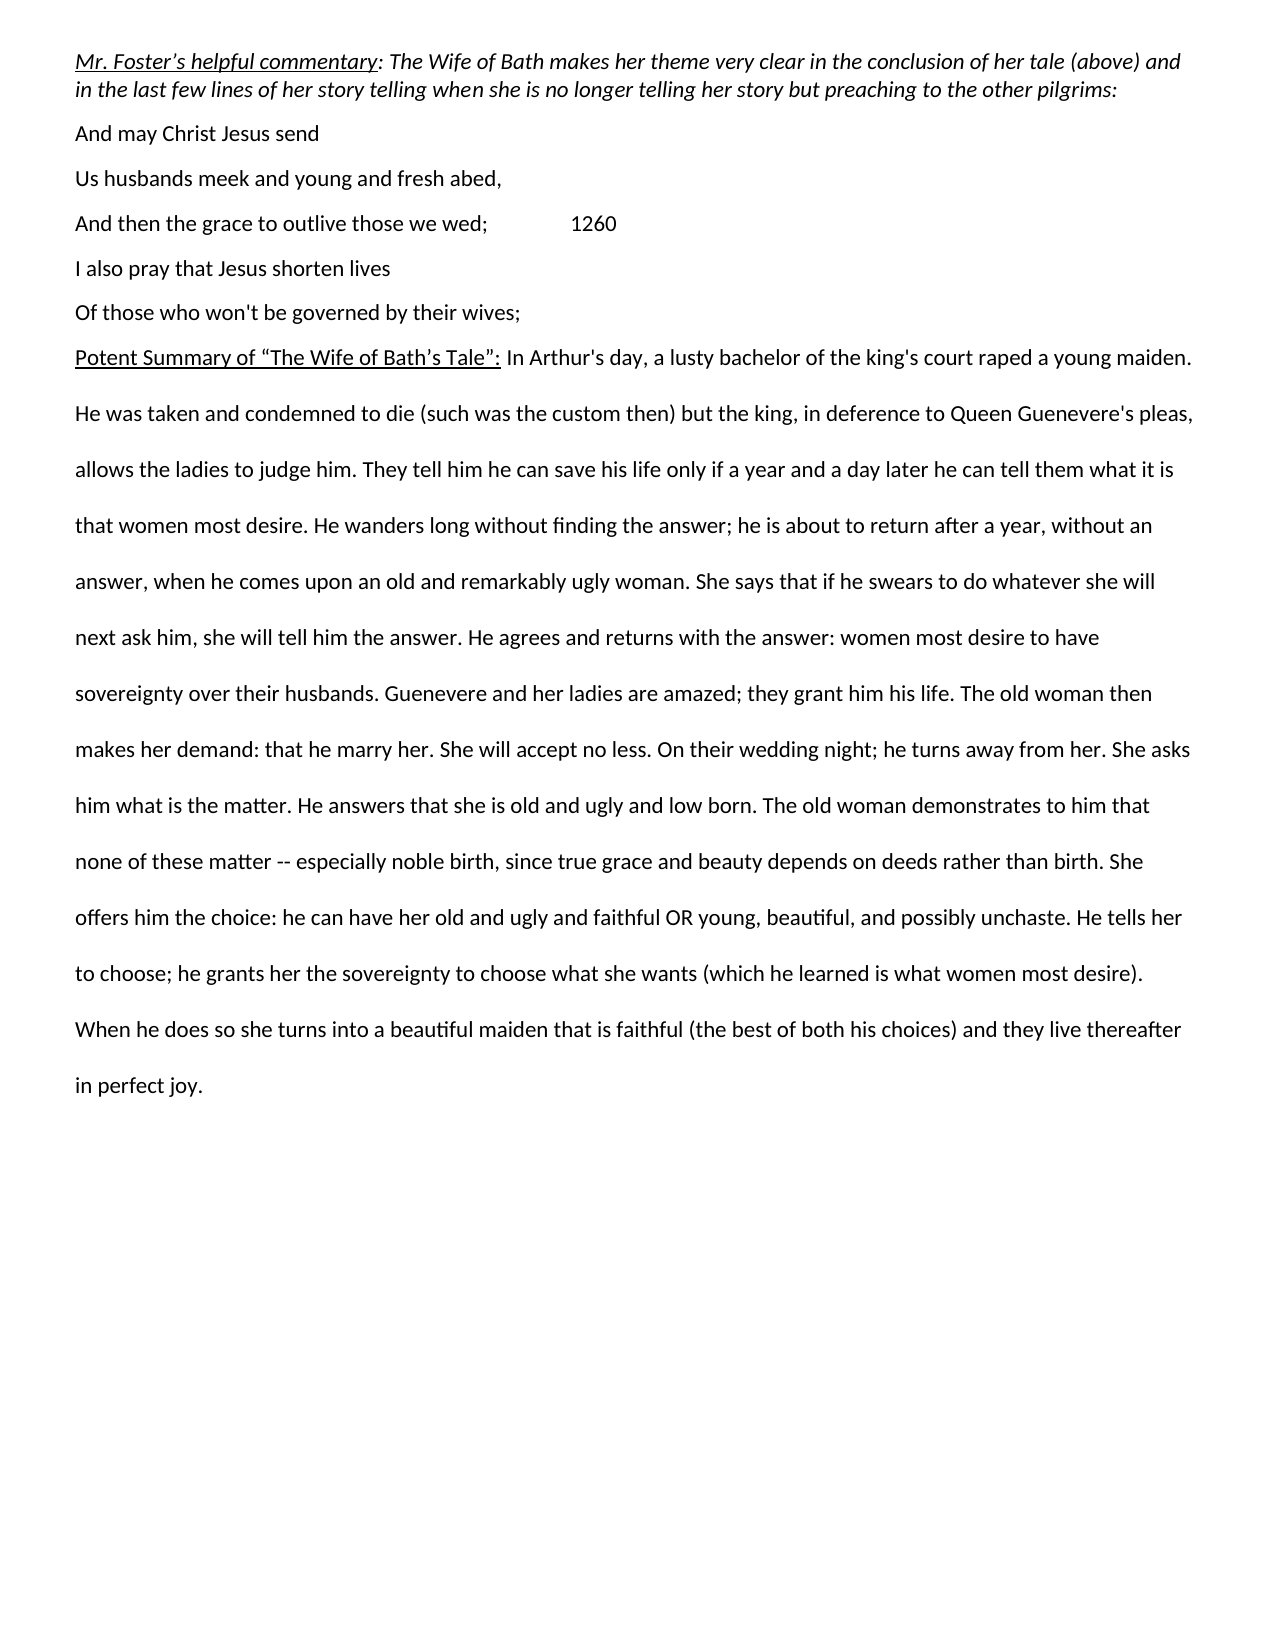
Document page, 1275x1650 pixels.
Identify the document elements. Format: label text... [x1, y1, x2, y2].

text And then the grace to outlive those we wed; 1260 [75, 209, 1200, 237]
text And may Christ Jesus send [75, 119, 1200, 148]
text Of those who won't be governed by their wives; [75, 298, 1200, 326]
text I also pray that Jesus shorten lives [75, 254, 1200, 282]
text Mr. Foster’s helpful commentary: The Wife of Bath makes her theme very clear in the conclusion of her tale (above) and in the last few lines of her story telling when she is no longer telling her story but preaching to the other pilgrims: [75, 47, 1200, 103]
text Us husbands meek and young and fresh abed, [75, 164, 1200, 192]
text Potent Summary of “The Wife of Bath’s Tale”: In Arthur's day, a lusty bachelor of the king's court raped a young maiden. He was taken and condemned to die (such was the custom then) but the king, in deference to Queen Guenevere's pleas, allows the ladies to judge him. They tell him he can save his life only if a year and a day later he can tell them what it is that women most desire. He wanders long without finding the answer; he is about to return after a year, without an answer, when he comes upon an old and remarkably ugly woman. She says that if he swears to do whatever she will next ask him, she will tell him the answer. He agrees and returns with the answer: women most desire to have sovereignty over their husbands. Guenevere and her ladies are amazed; they grant him his life. The old woman then makes her demand: that he marry her. She will accept no less. On their wedding night; he turns away from her. She asks him what is the matter. He answers that she is old and ugly and low born. The old woman demonstrates to him that none of these matter -- especially noble birth, since true grace and beauty depends on deeds rather than birth. She offers him the choice: he can have her old and ugly and faithful OR young, beautiful, and possibly unchaste. He tells her to choose; he grants her the sovereignty to choose what she wants (which he learned is what women most desire). When he does so she turns into a beautiful maiden that is faithful (the best of both his choices) and they live thereafter in perfect joy. [75, 343, 1200, 1099]
